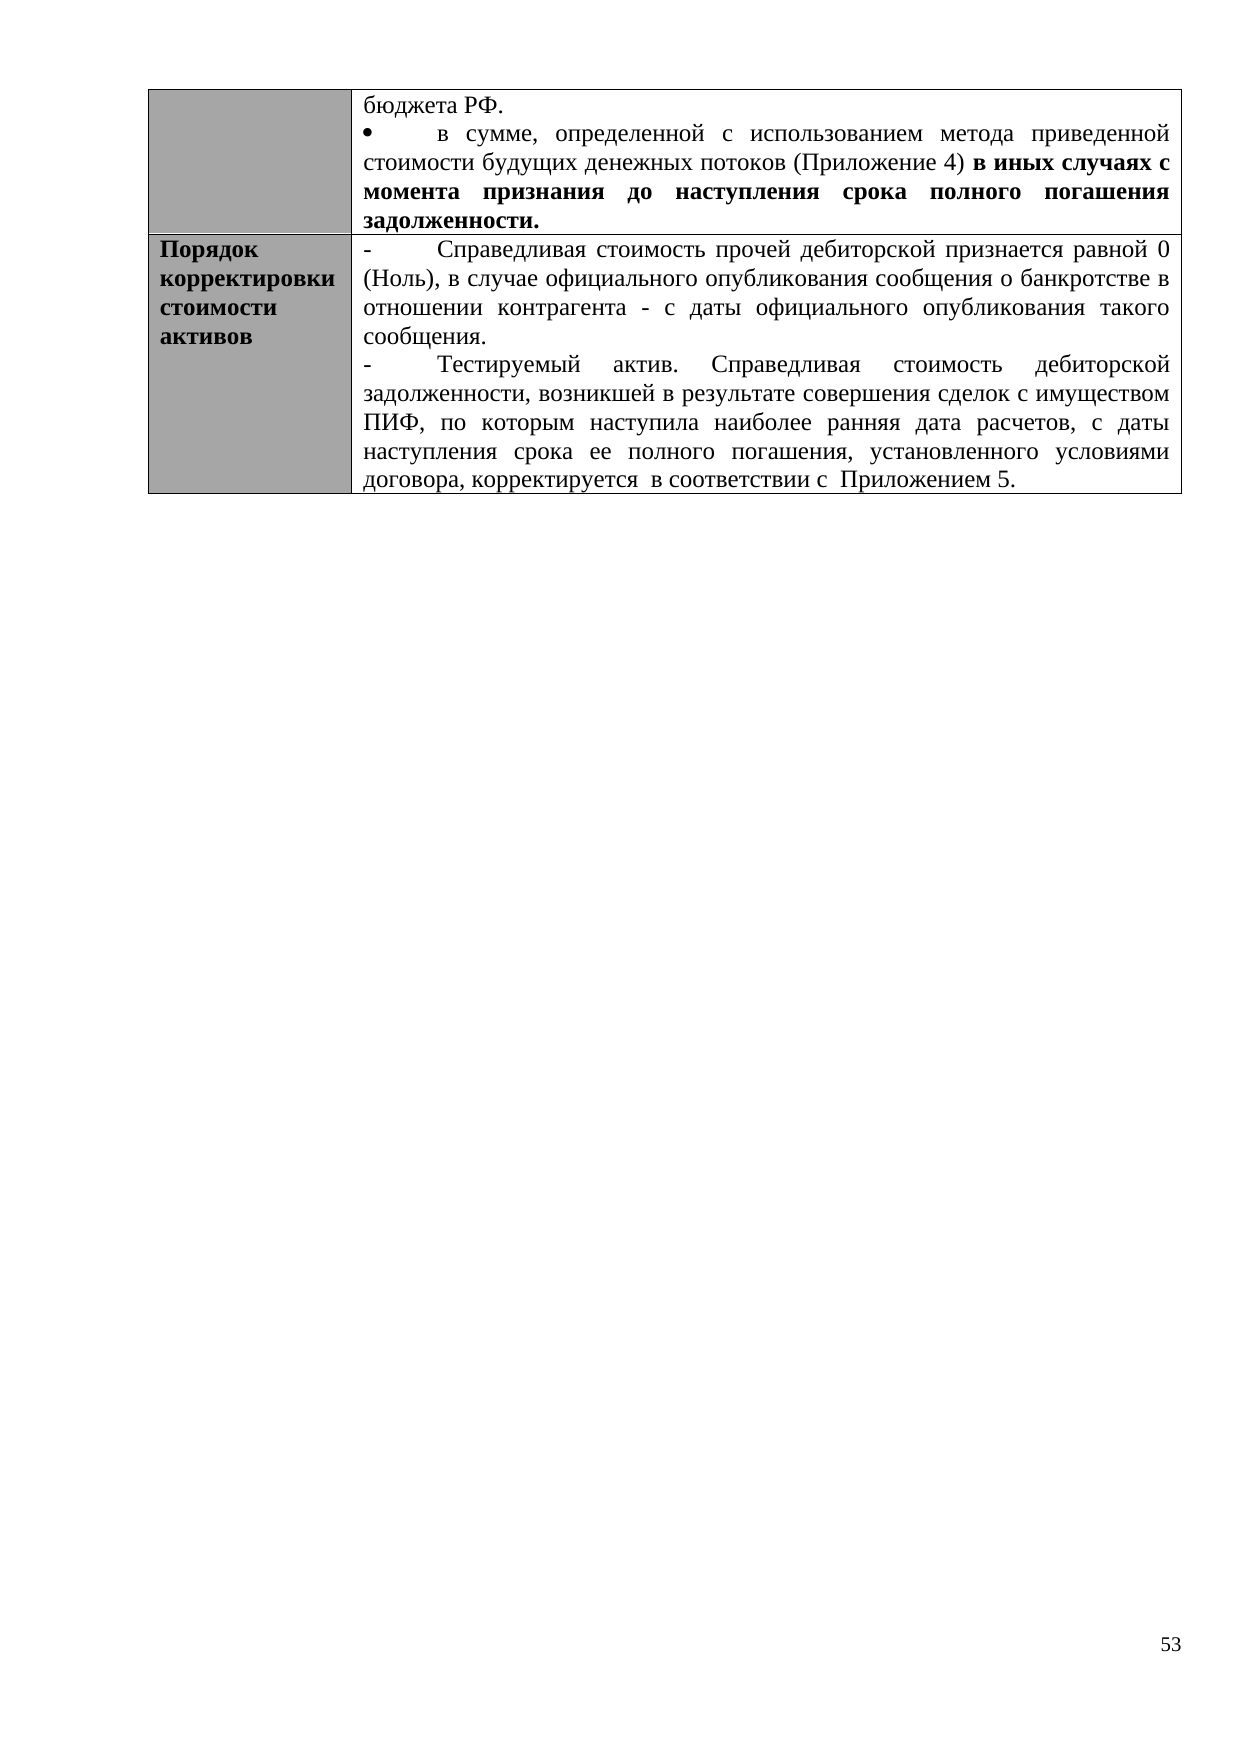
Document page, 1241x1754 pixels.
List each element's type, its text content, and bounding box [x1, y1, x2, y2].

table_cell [352, 90, 1181, 233]
table_cell Справедливая стоимость прочей дебиторской признается равной 0 (Ноль), в случае официального опубликования сообщения о банкротстве в отношении контрагента - с даты официального опубликования такого сообщения. Тестируемый актив. Справедливая стоимость дебиторской задолженности, возникшей в результате совершения сделок с имуществом ПИФ, по которым наступила наиболее ранняя дата расчетов, с даты наступления срока ее полного погашения, установленного условиями договора, корректируется в соответствии с Приложением 5. [352, 235, 1181, 493]
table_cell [149, 90, 351, 233]
table_cell Порядок корректировки стоимости активов [149, 235, 351, 493]
